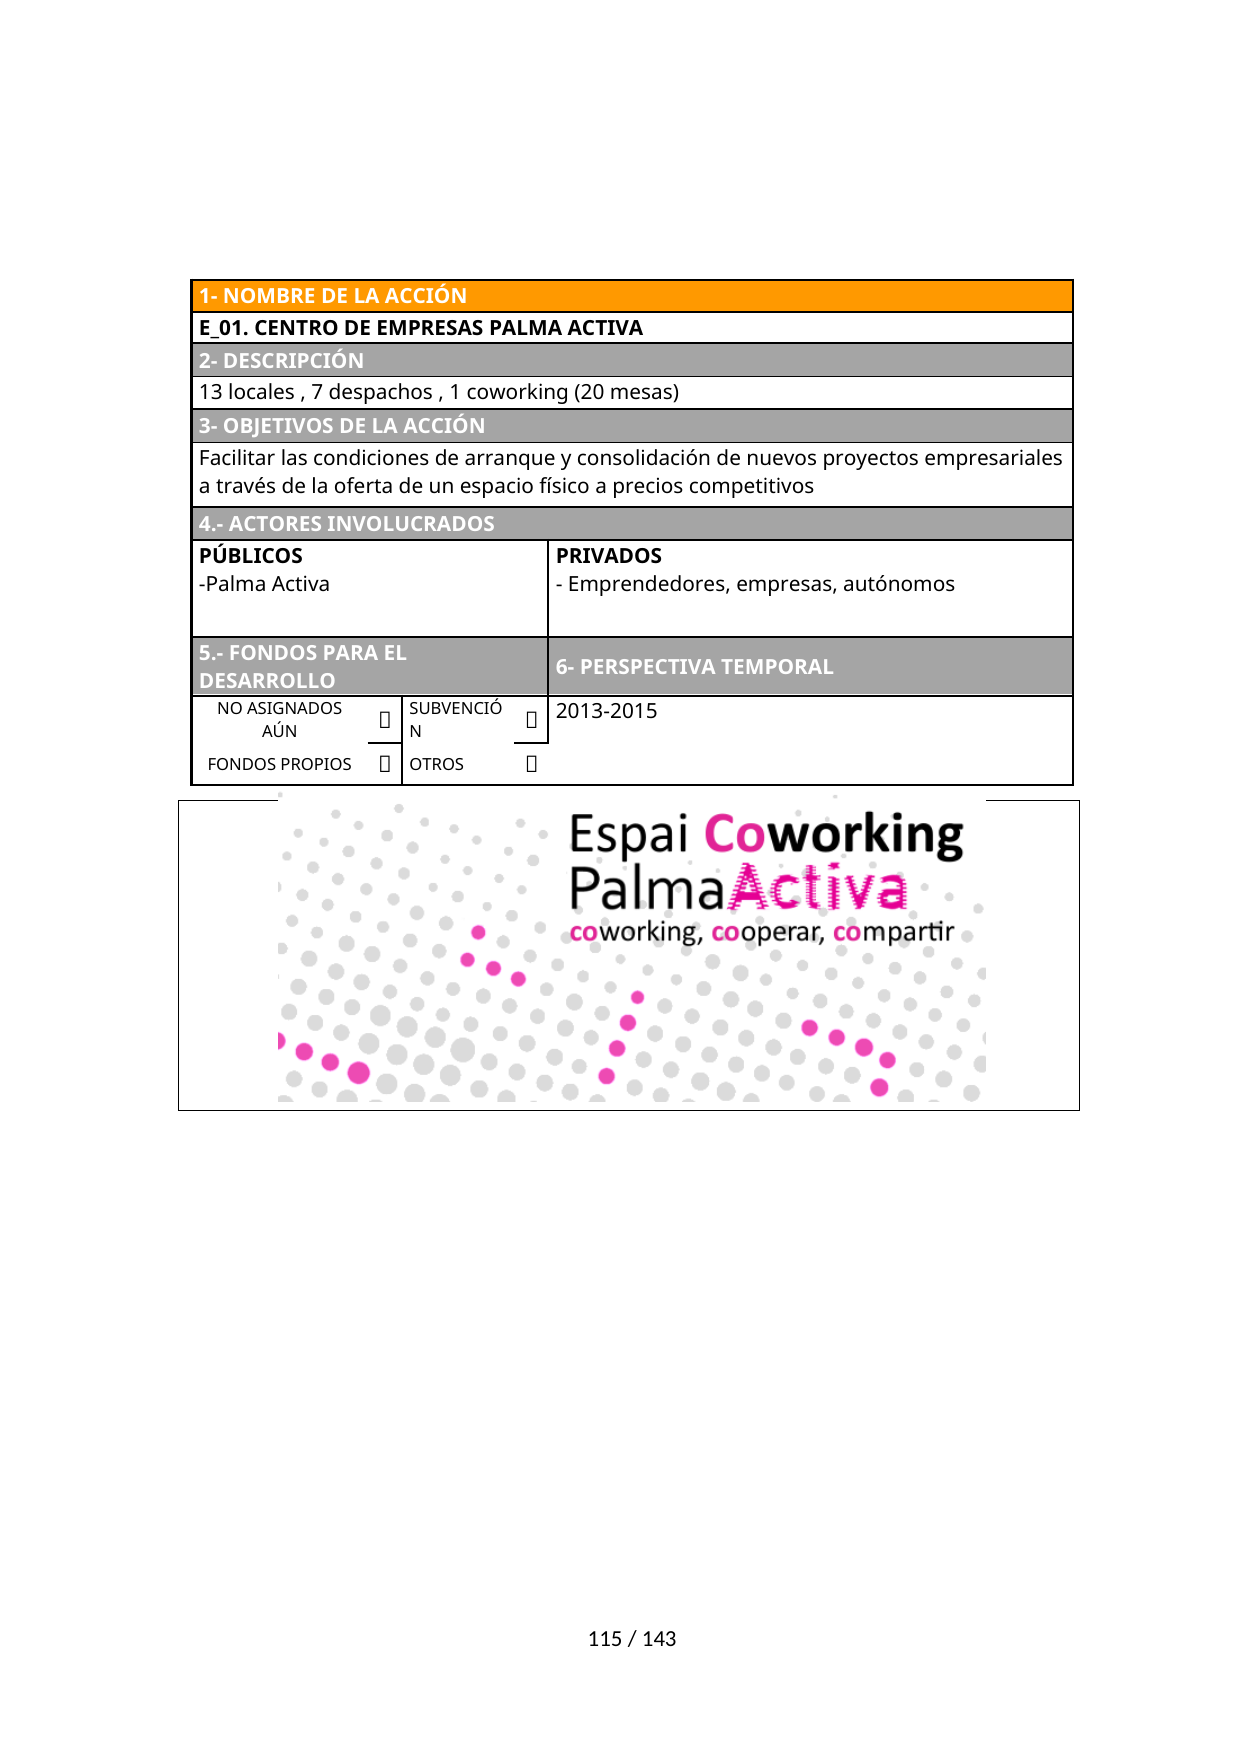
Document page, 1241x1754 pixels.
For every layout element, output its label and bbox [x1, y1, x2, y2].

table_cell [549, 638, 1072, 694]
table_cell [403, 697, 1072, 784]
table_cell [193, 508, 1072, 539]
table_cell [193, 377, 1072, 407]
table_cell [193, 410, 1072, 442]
picture [278, 786, 986, 1102]
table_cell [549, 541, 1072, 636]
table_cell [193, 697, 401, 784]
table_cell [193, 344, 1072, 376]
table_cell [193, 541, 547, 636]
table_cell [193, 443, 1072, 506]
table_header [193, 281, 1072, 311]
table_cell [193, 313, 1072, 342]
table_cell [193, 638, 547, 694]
